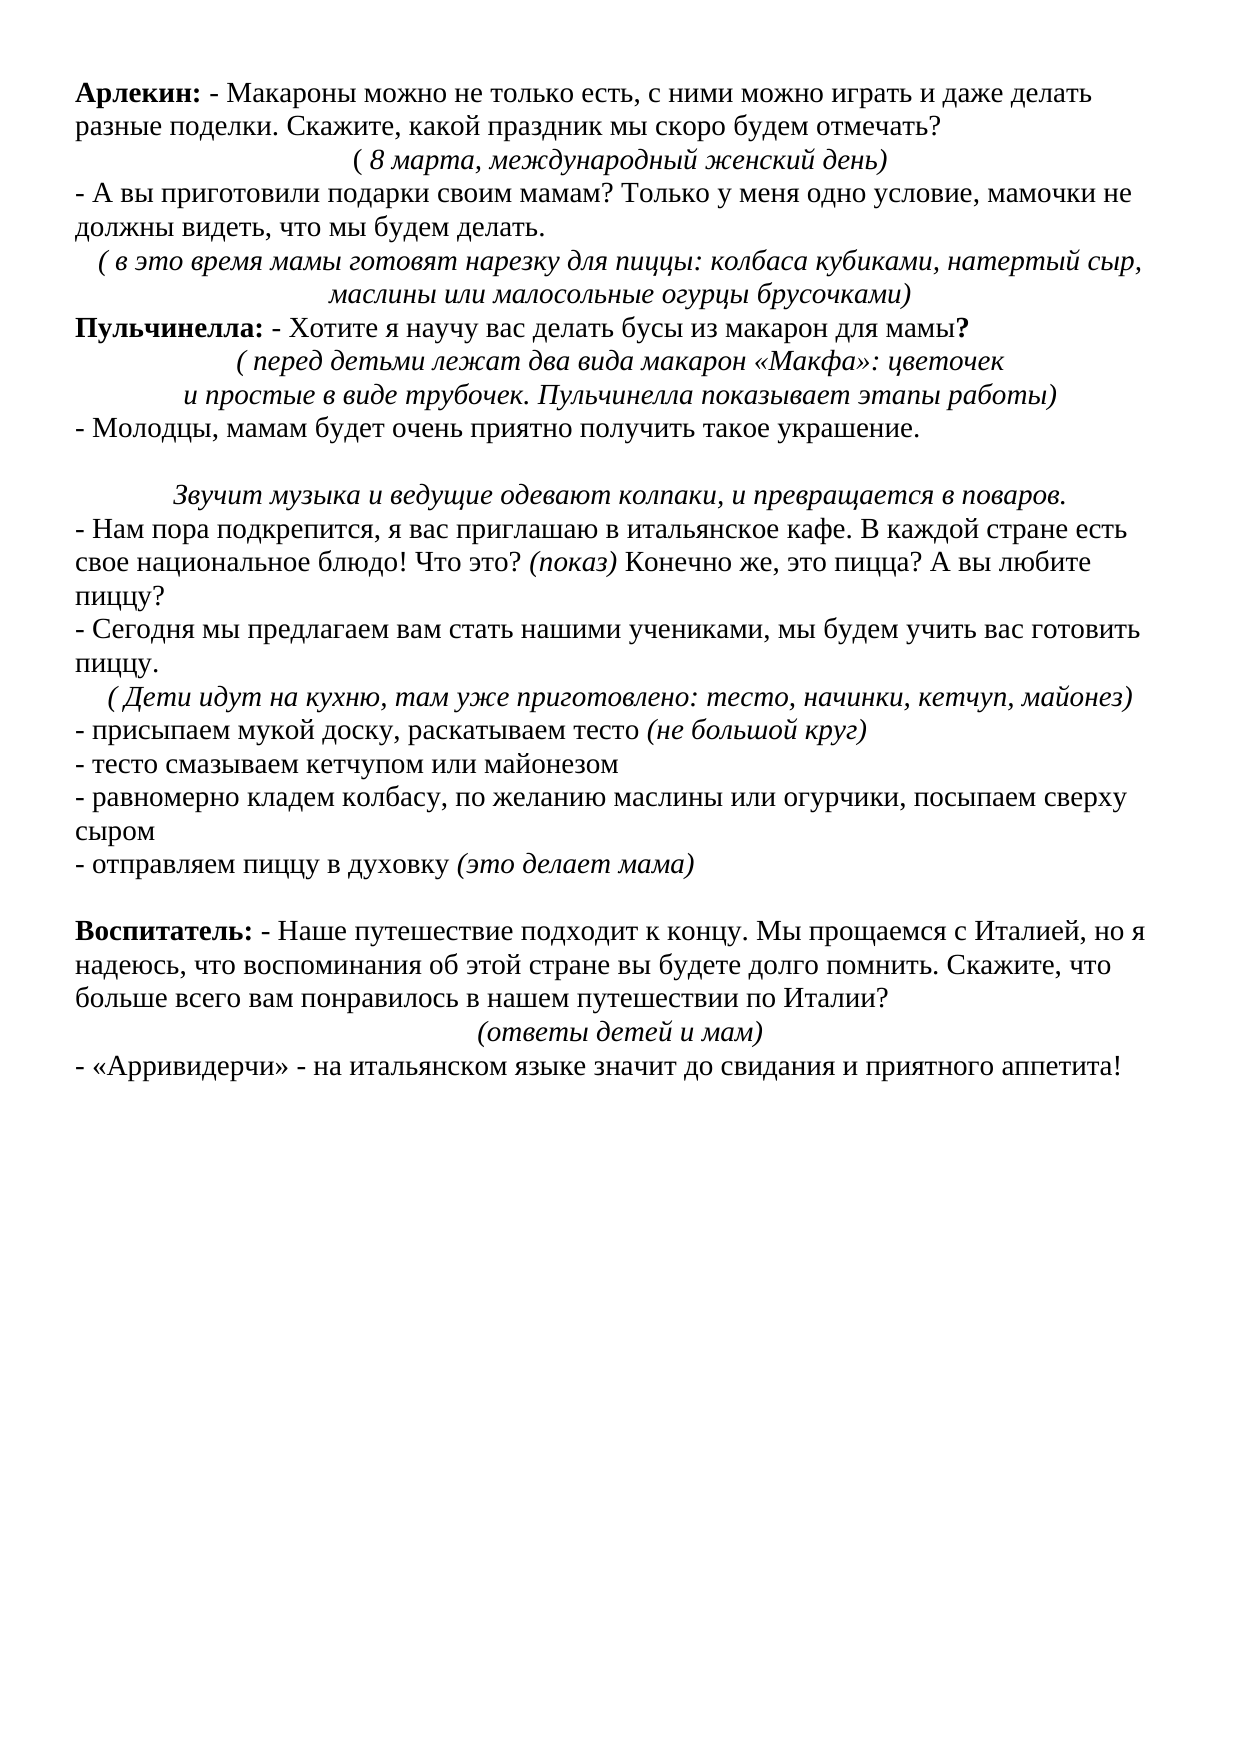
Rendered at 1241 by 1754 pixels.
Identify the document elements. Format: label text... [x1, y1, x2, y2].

text Звучит музыка и ведущие одевают колпаки, и превращается в поваров. [75, 477, 1165, 511]
text ( Дети идут на кухню, там уже приготовлено: тесто, начинки, кетчуп, майонез) [75, 679, 1165, 712]
text Арлекин: - Макароны можно не только есть, с ними можно играть и даже делать разные поделки. Скажите, какой праздник мы скоро будем отмечать? [75, 75, 1165, 142]
text - Молодцы, мамам будет очень приятно получить такое украшение. [75, 410, 1165, 444]
text Воспитатель: - Наше путешествие подходит к концу. Мы прощаемся с Италией, но я надеюсь, что воспоминания об этой стране вы будете долго помнить. Скажите, что больше всего вам понравилось в нашем путешествии по Италии? [75, 913, 1165, 1014]
text - отправляем пиццу в духовку (это делает мама) [75, 846, 1165, 880]
text (ответы детей и мам) [75, 1014, 1165, 1048]
text - «Арривидерчи» - на итальянском языке значит до свидания и приятного аппетита! [75, 1048, 1165, 1081]
text - Сегодня мы предлагаем вам стать нашими учениками, мы будем учить вас готовить пиццу. [75, 612, 1165, 679]
text - присыпаем мукой доску, раскатываем тесто (не большой круг) [75, 712, 1165, 746]
text Пульчинелла: - Хотите я научу вас делать бусы из макарон для мамы? [75, 310, 1165, 343]
text - тесто смазываем кетчупом или майонезом [75, 746, 1165, 779]
text ( в это время мамы готовят нарезку для пиццы: колбаса кубиками, натертый сыр, маслины или малосольные огурцы брусочками) [75, 243, 1165, 310]
text и простые в виде трубочек. Пульчинелла показывает этапы работы) [75, 377, 1165, 410]
text - Нам пора подкрепится, я вас приглашаю в итальянское кафе. В каждой стране есть свое национальное блюдо! Что это? (показ) Конечно же, это пицца? А вы любите пиццу? [75, 511, 1165, 612]
text - А вы приготовили подарки своим мамам? Только у меня одно условие, мамочки не должны видеть, что мы будем делать. [75, 176, 1165, 243]
text ( перед детьми лежат два вида макарон «Макфа»: цветочек [75, 343, 1165, 377]
text ( 8 марта, международный женский день) [75, 142, 1165, 176]
text - равномерно кладем колбасу, по желанию маслины или огурчики, посыпаем сверху сыром [75, 779, 1165, 846]
